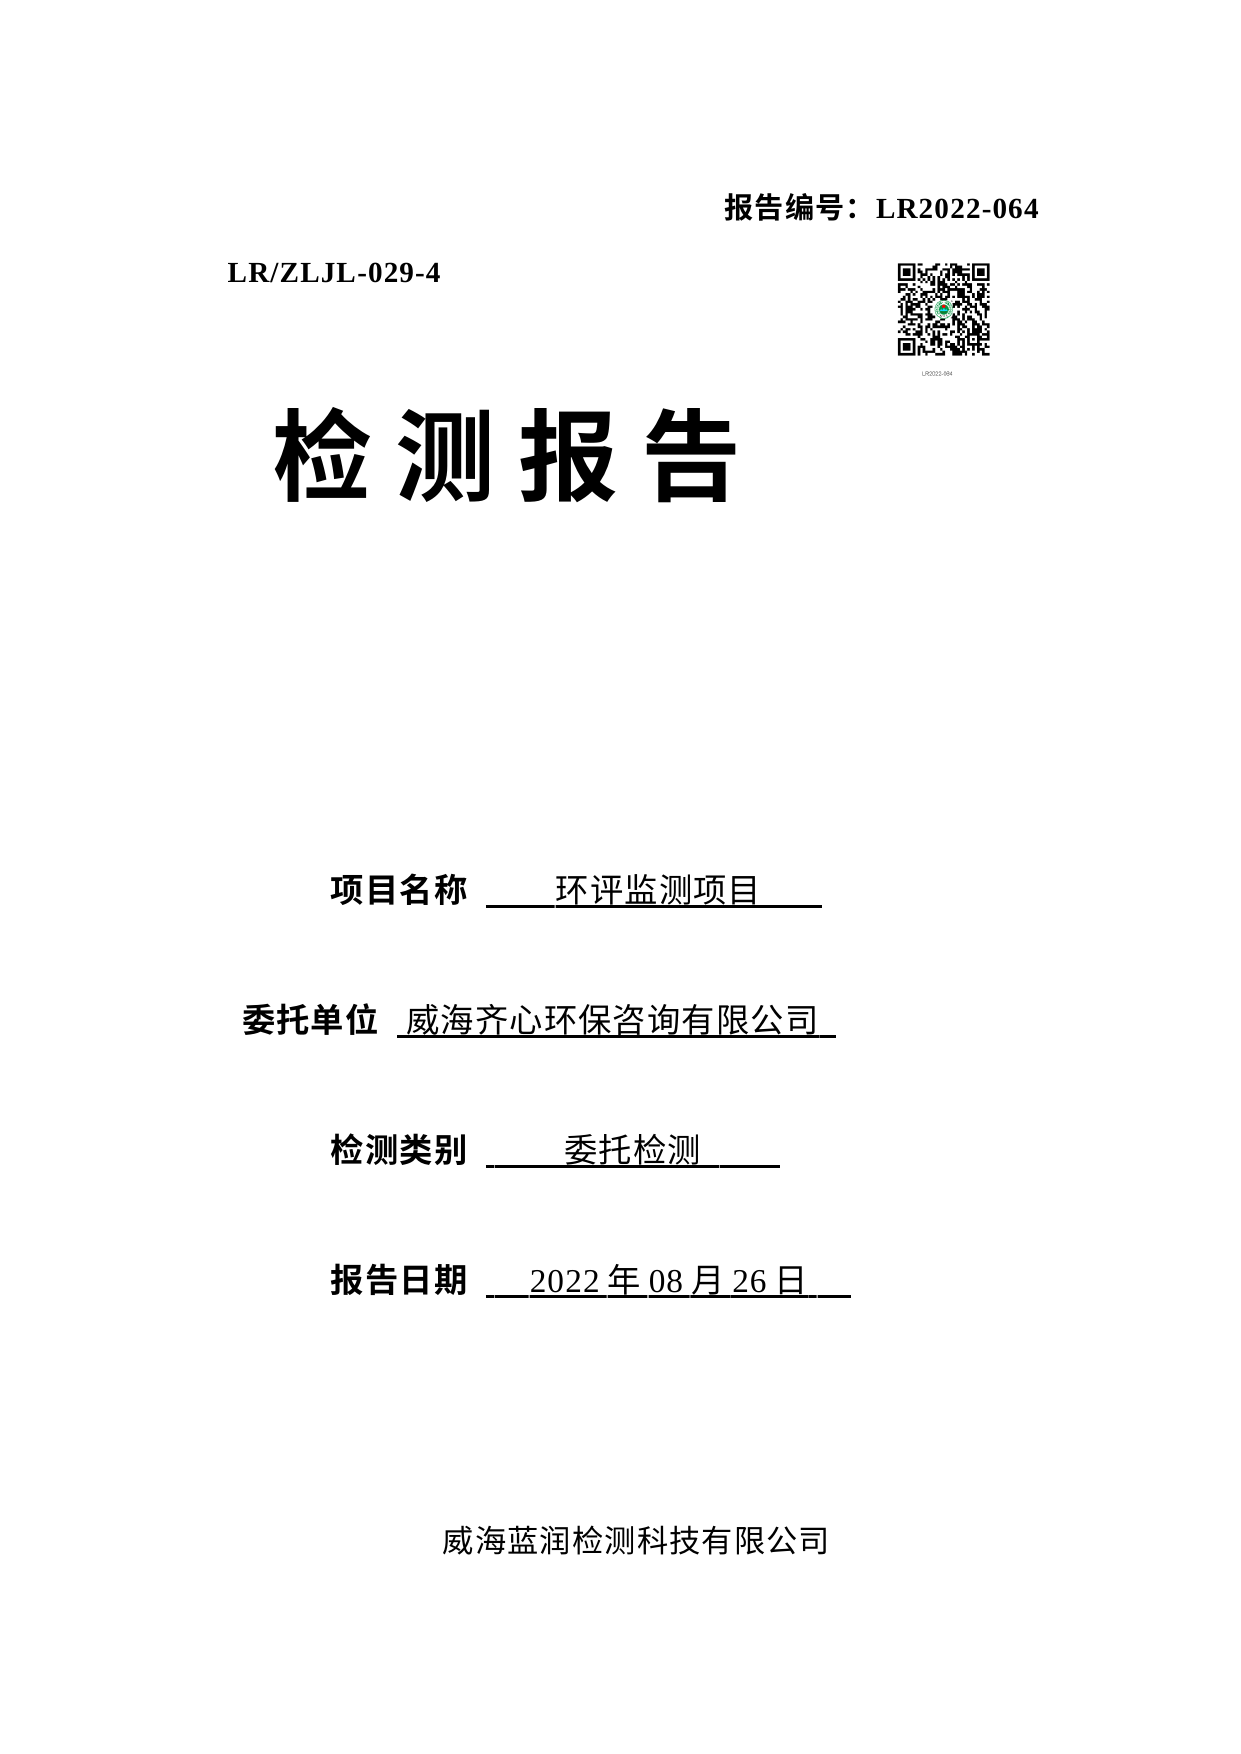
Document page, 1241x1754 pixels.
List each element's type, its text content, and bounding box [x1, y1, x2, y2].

text 检测类别 委托检测 [187, 1116, 1129, 1181]
text 检 测 报 告 [144, 368, 1129, 531]
text 委托单位 威海齐心环保咨询有限公司 [144, 986, 1129, 1051]
text 报告编号：LR2022-064 [187, 173, 1129, 238]
picture [888, 253, 999, 377]
text 项目名称 环评监测项目 [187, 856, 1129, 921]
text 威海蓝润检测科技有限公司 [144, 1506, 1129, 1571]
subtitle LR/ZLJL-029-4 [144, 238, 1129, 303]
text 报告日期 2022年08月26日 [187, 1246, 1129, 1311]
